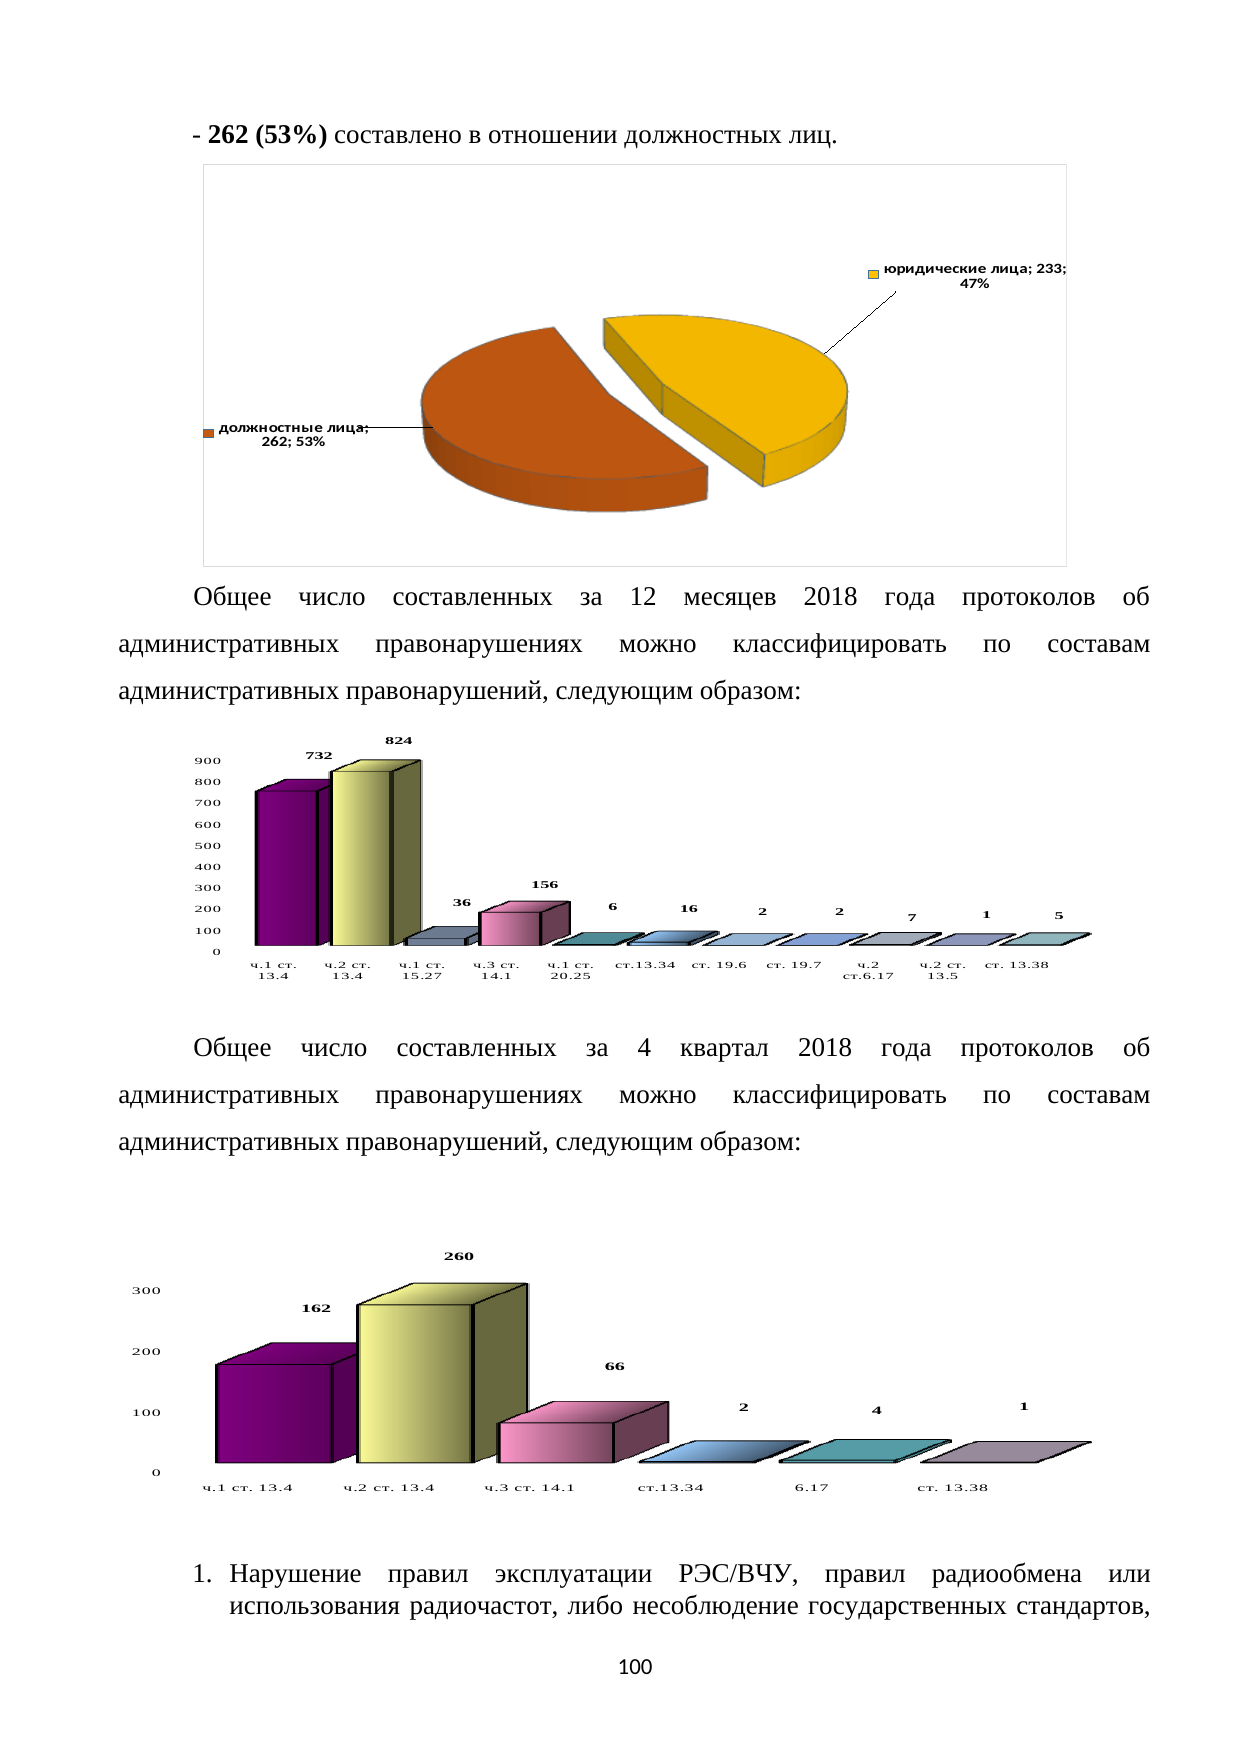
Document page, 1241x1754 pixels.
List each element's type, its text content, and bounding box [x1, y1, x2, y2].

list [192, 1558, 1152, 1620]
text - 262 (53%) составлено в отношении должностных лиц. [118, 118, 1152, 149]
text Общее число составленных за 4 квартал 2018 года протоколов об административных правонарушениях можно классифицировать по составам административных правонарушений, следующим образом: [118, 1031, 1152, 1156]
text Общее число составленных за 12 месяцев 2018 года протоколов об административных правонарушениях можно классифицировать по составам административных правонарушений, следующим образом: [118, 581, 1152, 705]
